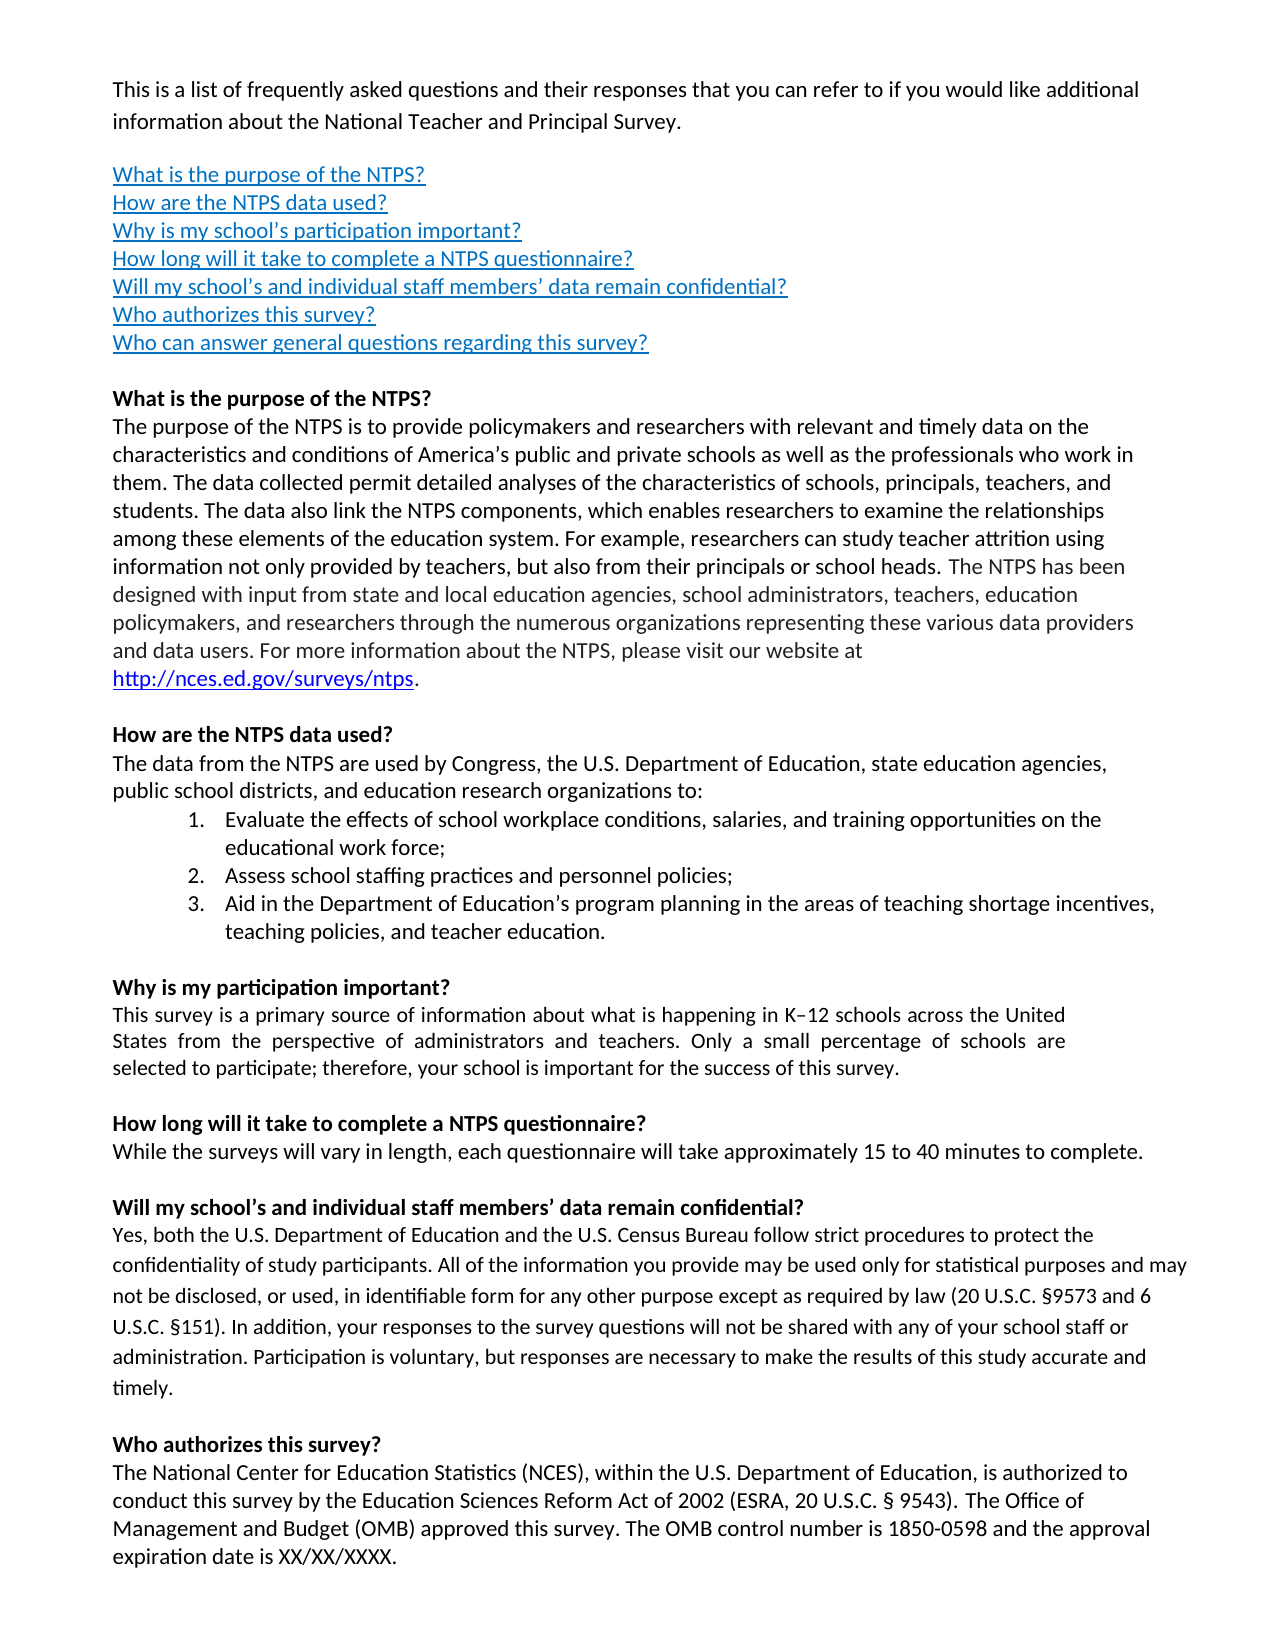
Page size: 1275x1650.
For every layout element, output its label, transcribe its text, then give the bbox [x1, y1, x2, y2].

text The National Center for Education Statistics (NCES), within the U.S. Department of Education, is authorized to conduct this survey by the Education Sciences Reform Act of 2002 (ESRA, 20 U.S.C. § 9543). The Office of Management and Budget (OMB) approved this survey. The OMB control number is 1850-0598 and the approval expiration date is XX/XX/XXXX. [112, 1458, 1162, 1570]
text The data from the NTPS are used by Congress, the U.S. Department of Education, state education agencies, public school districts, and education research organizations to: [112, 749, 1162, 805]
text Will my school’s and individual staff members’ data remain confidential? [112, 272, 1162, 300]
text While the surveys will vary in length, each questionnaire will take approximately 15 to 40 minutes to complete. [112, 1137, 1162, 1165]
text Who authorizes this survey? [112, 300, 1162, 328]
text How long will it take to complete a NTPS questionnaire? [112, 244, 1162, 272]
text This is a list of frequently asked questions and their responses that you can refer to if you would like additional information about the National Teacher and Principal Survey. [112, 75, 1162, 135]
text Yes, both the U.S. Department of Education and the U.S. Census Bureau follow strict procedures to protect the confidentiality of study participants. All of the information you provide may be used only for statistical purposes and may not be disclosed, or used, in identifiable form for any other purpose except as required by law (20 U.S.C. §9573 and 6 U.S.C. §151). In addition, your responses to the survey questions will not be shared with any of your school staff or administration. Participation is voluntary, but responses are necessary to make the results of this study accurate and timely. [112, 1221, 1200, 1401]
text Who can answer general questions regarding this survey? [112, 328, 1162, 356]
text This survey is a primary source of information about what is happening in K–12 schools across the United States from the perspective of administrators and teachers. Only a small percentage of schools are selected to participate; therefore, your school is important for the success of this survey. [112, 1001, 1067, 1081]
text How are the NTPS data used? [112, 721, 1162, 749]
text How are the NTPS data used? [112, 188, 1162, 216]
text Will my school’s and individual staff members’ data remain confidential? [112, 1193, 1162, 1221]
text How long will it take to complete a NTPS questionnaire? [112, 1109, 1162, 1137]
list Aid in the Department of Education’s program planning in the areas of teaching shortage incentives, teaching policies, and teacher education. [187, 889, 1162, 945]
list Evaluate the effects of school workplace conditions, salaries, and training opportunities on the educational work force; [187, 805, 1162, 861]
text Why is my participation important? [112, 973, 1162, 1001]
text The purpose of the NTPS is to provide policymakers and researchers with relevant and timely data on the characteristics and conditions of America’s public and private schools as well as the professionals who work in them. The data collected permit detailed analyses of the characteristics of schools, principals, teachers, and students. The data also link the NTPS components, which enables researchers to examine the relationships among these elements of the education system. For example, researchers can study teacher attrition using information not only provided by teachers, but also from their principals or school heads. The NTPS has been designed with input from state and local education agencies, school administrators, teachers, education policymakers, and researchers through the numerous organizations representing these various data providers and data users. For more information about the NTPS, please visit our website at http://nces.ed.gov/surveys/ntps. [112, 412, 1162, 693]
text Who authorizes this survey? [112, 1430, 1162, 1458]
text What is the purpose of the NTPS? [112, 384, 1162, 412]
list Assess school staffing practices and personnel policies; [187, 861, 1162, 889]
text What is the purpose of the NTPS? [112, 160, 1162, 188]
text Why is my school’s participation important? [112, 216, 1162, 244]
